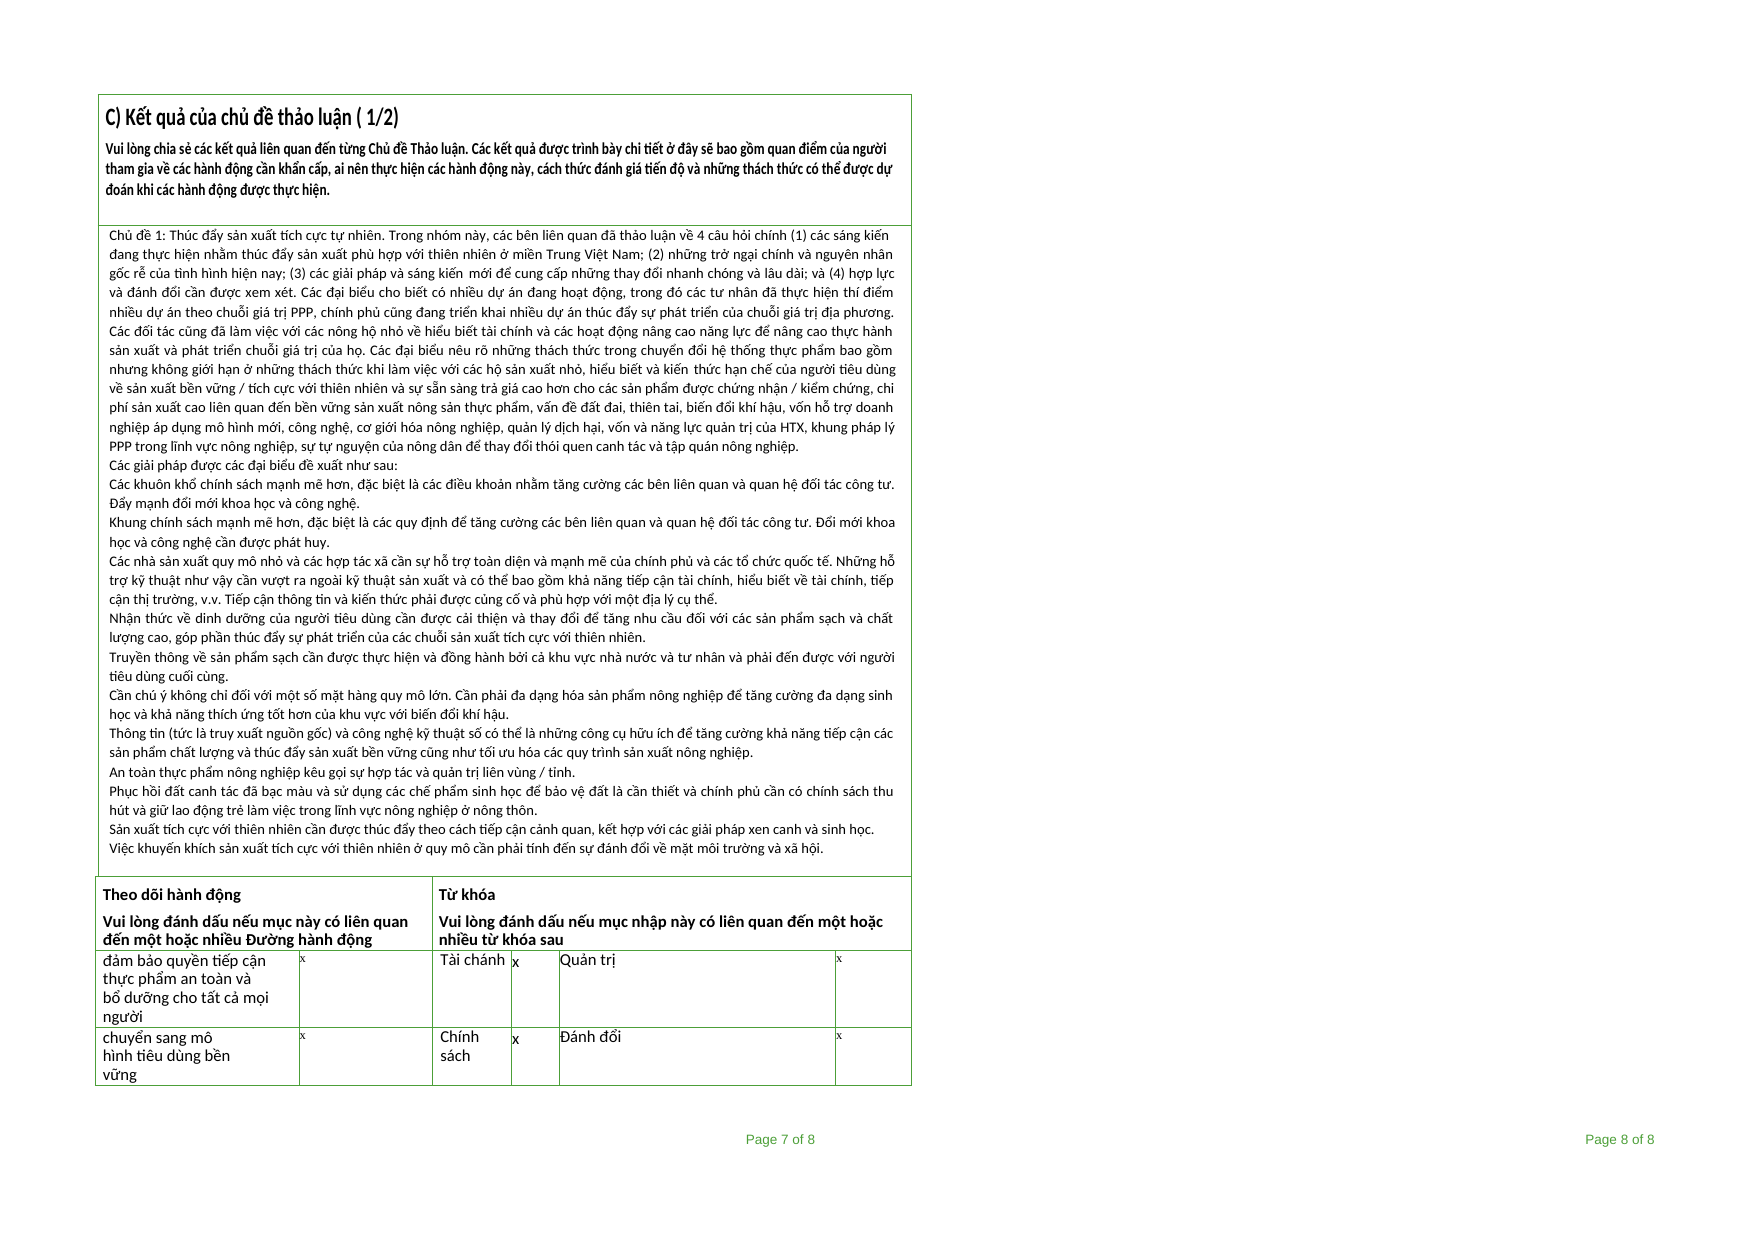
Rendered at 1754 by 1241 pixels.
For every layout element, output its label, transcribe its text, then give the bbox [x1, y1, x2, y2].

table_cell x [300, 1028, 432, 1085]
table_cell x [836, 1028, 911, 1085]
table_cell Chính sách [433, 1028, 511, 1085]
table_cell đảm bảo quyền tiếp cận thực phẩm an toàn và bổ dưỡng cho tất cả mọi người [96, 951, 299, 1027]
table_cell Đánh đổi [560, 1028, 835, 1085]
table_cell x [300, 951, 432, 1027]
table_cell Tài chánh [433, 951, 511, 1027]
table_cell Theo dõi hành động Vui lòng đánh dấu nếu mục này có liên quan đến một hoặc nhiều Đường hành động [96, 877, 432, 950]
table_cell x [836, 951, 911, 1027]
table_cell chuyển sang mô hình tiêu dùng bền vững [96, 1028, 299, 1085]
table_cell x [512, 1028, 559, 1085]
table_cell Từ khóa Vui lòng đánh dấu nếu mục nhập này có liên quan đến một hoặc nhiều từ khóa sau [433, 877, 911, 950]
table_cell Quản trị [560, 951, 835, 1027]
table_cell Chủ đề 1: Thúc đẩy sản xuất tích cực tự nhiên. Trong nhóm này, các bên liên quan đã thảo luận về 4 câu hỏi chính (1) các sáng kiến ​​đang thực hiện nhằm thúc đẩy sản xuất phù hợp với thiên nhiên ở miền Trung Việt Nam; (2) những trở ngại chính và nguyên nhân gốc rễ của tình hình hiện nay; (3) các giải pháp và sáng kiến ​​mới để cung cấp những thay đổi nhanh chóng và lâu dài; và (4) hợp lực và đánh đổi cần được xem xét. Các đại biểu cho biết có nhiều dự án đang hoạt động, trong đó các tư nhân đã thực hiện thí điểm nhiều dự án theo chuỗi giá trị PPP, chính phủ cũng đang triển khai nhiều dự án thúc đẩy sự phát triển của chuỗi giá trị địa phương. Các đối tác cũng đã làm việc với các nông hộ nhỏ về hiểu biết tài chính và các hoạt động nâng cao năng lực để nâng cao thực hành sản xuất và phát triển chuỗi giá trị của họ. Các đại biểu nêu rõ những thách thức trong chuyển đổi hệ thống thực phẩm bao gồm nhưng không giới hạn ở những thách thức khi làm việc với các hộ sản xuất nhỏ, hiểu biết và kiến ​​thức hạn chế của người tiêu dùng về sản xuất bền vững / tích cực với thiên nhiên và sự sẵn sàng trả giá cao hơn cho các sản phẩm được chứng nhận / kiểm chứng, chi phí sản xuất cao liên quan đến bền vững sản xuất nông sản thực phẩm, vấn đề đất đai, thiên tai, biến đổi khí hậu, vốn hỗ trợ doanh nghiệp áp dụng mô hình mới, công nghệ, cơ giới hóa nông nghiệp, quản lý dịch hại, vốn và năng lực quản trị của HTX, khung pháp lý PPP trong lĩnh vực nông nghiệp, sự tự nguyện của nông dân để thay đổi thói quen canh tác và tập quán nông nghiệp. Các giải pháp được các đại biểu đề xuất như sau: Các khuôn khổ chính sách mạnh mẽ hơn, đặc biệt là các điều khoản nhằm tăng cường các bên liên quan và quan hệ đối tác công tư. Đẩy mạnh đổi mới khoa học và công nghệ. Khung chính sách mạnh mẽ hơn, đặc biệt là các quy định để tăng cường các bên liên quan và quan hệ đối tác công tư. Đổi mới khoa học và công nghệ cần được phát huy. Các nhà sản xuất quy mô nhỏ và các hợp tác xã cần sự hỗ trợ toàn diện và mạnh mẽ của chính phủ và các tổ chức quốc tế. Những hỗ trợ kỹ thuật như vậy cần vượt ra ngoài kỹ thuật sản xuất và có thể bao gồm khả năng tiếp cận tài chính, hiểu biết về tài chính, tiếp cận thị trường, v.v. Tiếp cận thông tin và kiến ​​thức phải được củng cố và phù hợp với một địa lý cụ thể. Nhận thức về dinh dưỡng của người tiêu dùng cần được cải thiện và thay đổi để tăng nhu cầu đối với các sản phẩm sạch và chất lượng cao, góp phần thúc đẩy sự phát triển của các chuỗi sản xuất tích cực với thiên nhiên. Truyền thông về sản phẩm sạch cần được thực hiện và đồng hành bởi cả khu vực nhà nước và tư nhân và phải đến được với người tiêu dùng cuối cùng. Cần chú ý không chỉ đối với một số mặt hàng quy mô lớn. Cần phải đa dạng hóa sản phẩm nông nghiệp để tăng cường đa dạng sinh học và khả năng thích ứng tốt hơn của khu vực với biến đổi khí hậu. Thông tin (tức là truy xuất nguồn gốc) và công nghệ kỹ thuật số có thể là những công cụ hữu ích để tăng cường khả năng tiếp cận các sản phẩm chất lượng và thúc đẩy sản xuất bền vững cũng như tối ưu hóa các quy trình sản xuất nông nghiệp. An toàn thực phẩm nông nghiệp kêu gọi sự hợp tác và quản trị liên vùng / tỉnh. Phục hồi đất canh tác đã bạc màu và sử dụng các chế phẩm sinh học để bảo vệ đất là cần thiết và chính phủ cần có chính sách thu hút và giữ lao động trẻ làm việc trong lĩnh vực nông nghiệp ở nông thôn. Sản xuất tích cực với thiên nhiên cần được thúc đẩy theo cách tiếp cận cảnh quan, kết hợp với các giải pháp xen canh và sinh học. Việc khuyến khích sản xuất tích cực với thiên nhiên ở quy mô cần phải tính đến sự đánh đổi về mặt môi trường và xã hội. [99, 226, 911, 876]
table_header C) Kết quả của chủ đề thảo luận ( 1/2) Vui lòng chia sẻ các kết quả liên quan đến từng Chủ đề Thảo luận. Các kết quả được trình bày chi tiết ở đây sẽ bao gồm quan điểm của người tham gia về các hành động cần khẩn cấp, ai nên thực hiện các hành động này, cách thức đánh giá tiến độ và những thách thức có thể được dự đoán khi các hành động được thực hiện. [99, 95, 911, 225]
table_cell x [512, 951, 559, 1027]
